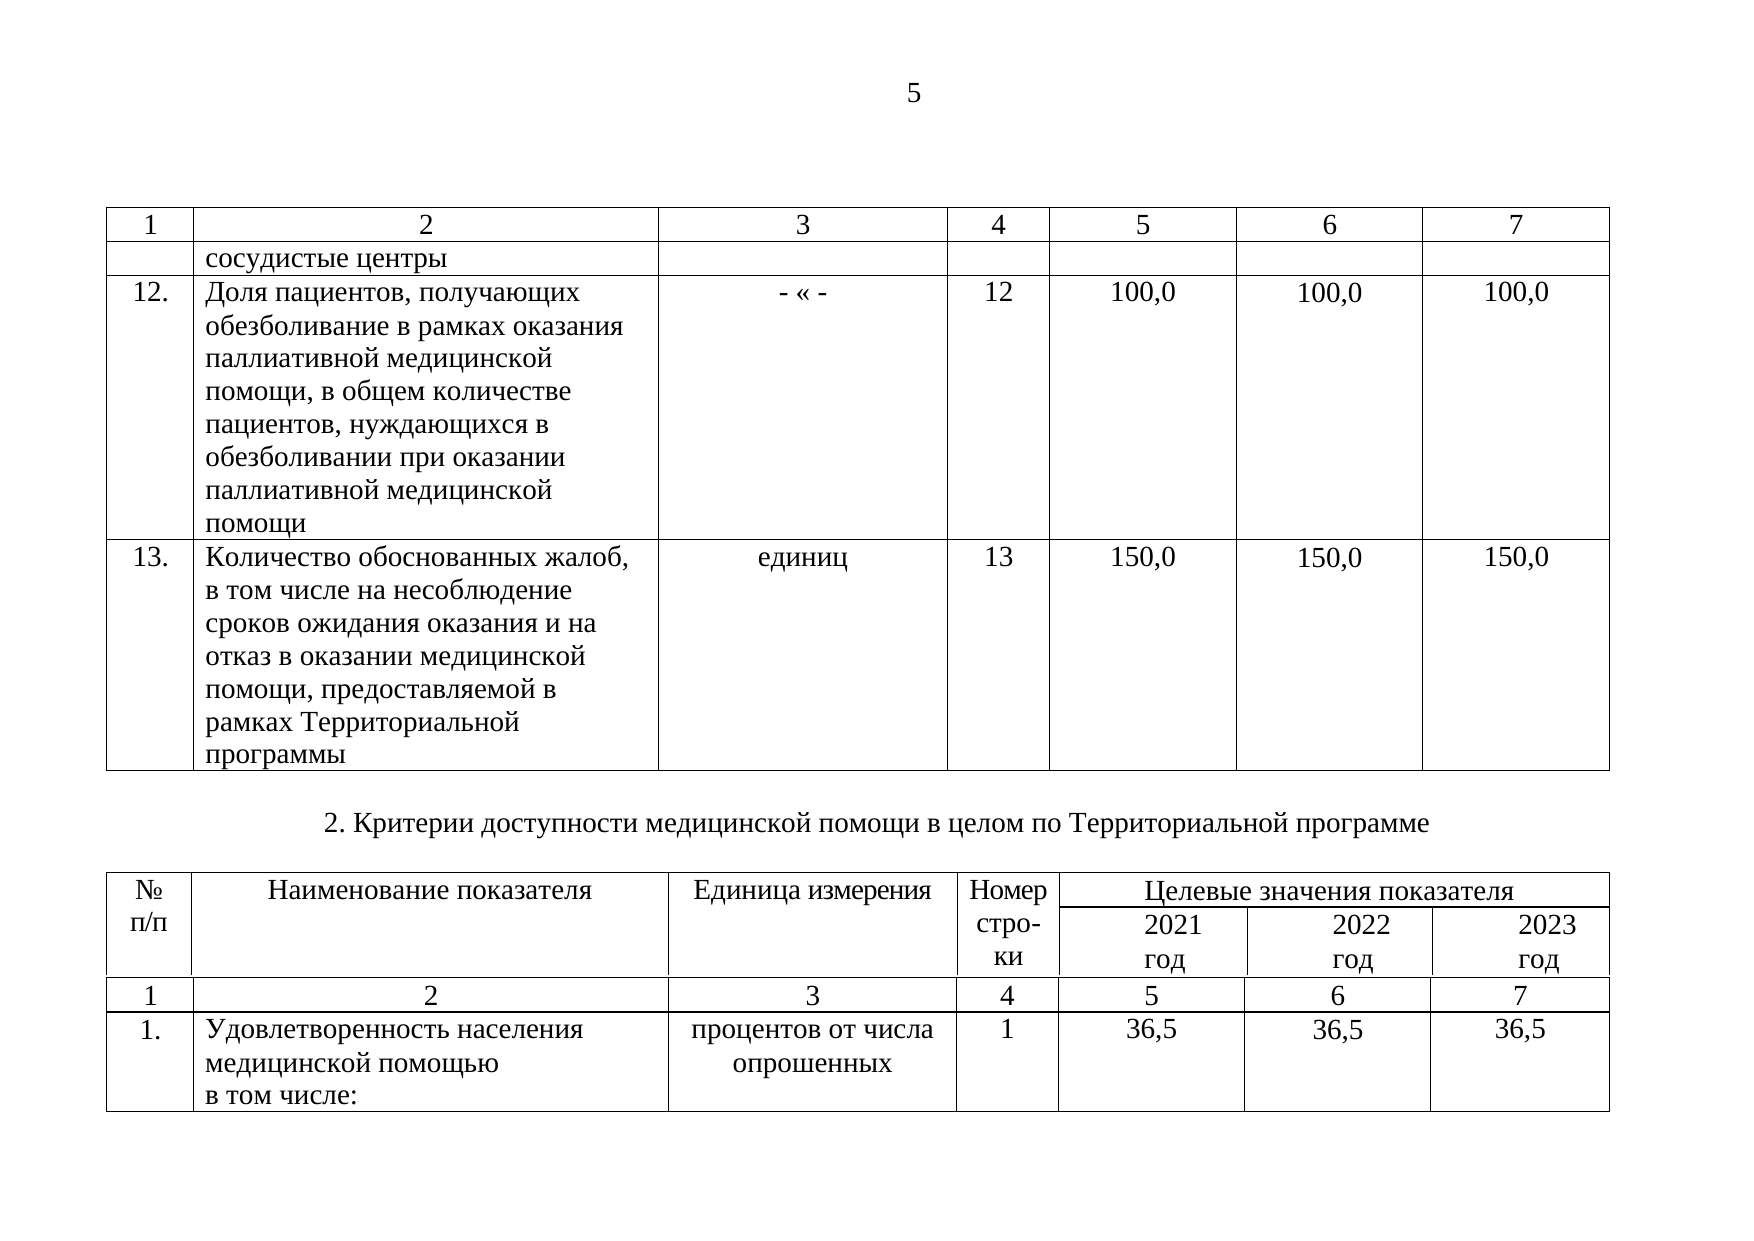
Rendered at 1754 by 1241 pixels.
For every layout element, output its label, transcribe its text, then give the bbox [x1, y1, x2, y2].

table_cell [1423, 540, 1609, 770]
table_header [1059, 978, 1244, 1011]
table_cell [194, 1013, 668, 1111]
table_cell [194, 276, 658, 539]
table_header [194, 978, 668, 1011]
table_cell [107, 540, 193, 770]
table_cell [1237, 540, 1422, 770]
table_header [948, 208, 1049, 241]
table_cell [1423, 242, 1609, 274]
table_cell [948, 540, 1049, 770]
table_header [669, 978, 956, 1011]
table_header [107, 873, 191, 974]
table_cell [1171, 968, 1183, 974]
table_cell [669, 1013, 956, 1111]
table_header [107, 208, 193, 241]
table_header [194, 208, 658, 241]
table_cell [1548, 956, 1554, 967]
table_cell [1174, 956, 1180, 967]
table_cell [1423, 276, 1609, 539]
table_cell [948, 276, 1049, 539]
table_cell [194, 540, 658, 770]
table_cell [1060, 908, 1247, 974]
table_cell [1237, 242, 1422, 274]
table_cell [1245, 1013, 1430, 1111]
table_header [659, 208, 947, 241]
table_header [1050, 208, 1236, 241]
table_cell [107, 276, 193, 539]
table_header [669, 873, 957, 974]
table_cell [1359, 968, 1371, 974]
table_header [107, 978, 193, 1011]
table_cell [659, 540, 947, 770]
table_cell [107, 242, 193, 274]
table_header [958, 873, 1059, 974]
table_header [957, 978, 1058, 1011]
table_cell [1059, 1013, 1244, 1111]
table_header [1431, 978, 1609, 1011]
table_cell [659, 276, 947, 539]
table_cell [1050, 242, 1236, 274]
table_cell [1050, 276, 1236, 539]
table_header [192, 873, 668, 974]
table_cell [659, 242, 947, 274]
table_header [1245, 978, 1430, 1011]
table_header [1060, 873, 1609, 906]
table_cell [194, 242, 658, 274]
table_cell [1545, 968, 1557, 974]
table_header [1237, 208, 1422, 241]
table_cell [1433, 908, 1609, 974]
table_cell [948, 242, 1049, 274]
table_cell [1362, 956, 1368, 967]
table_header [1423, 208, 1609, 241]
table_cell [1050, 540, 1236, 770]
text 2. Критерии доступности медицинской помощи в целом по Территориальной программе [118, 805, 1636, 838]
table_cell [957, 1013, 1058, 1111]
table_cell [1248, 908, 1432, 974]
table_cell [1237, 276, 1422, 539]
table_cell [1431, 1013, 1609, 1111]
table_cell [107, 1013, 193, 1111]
